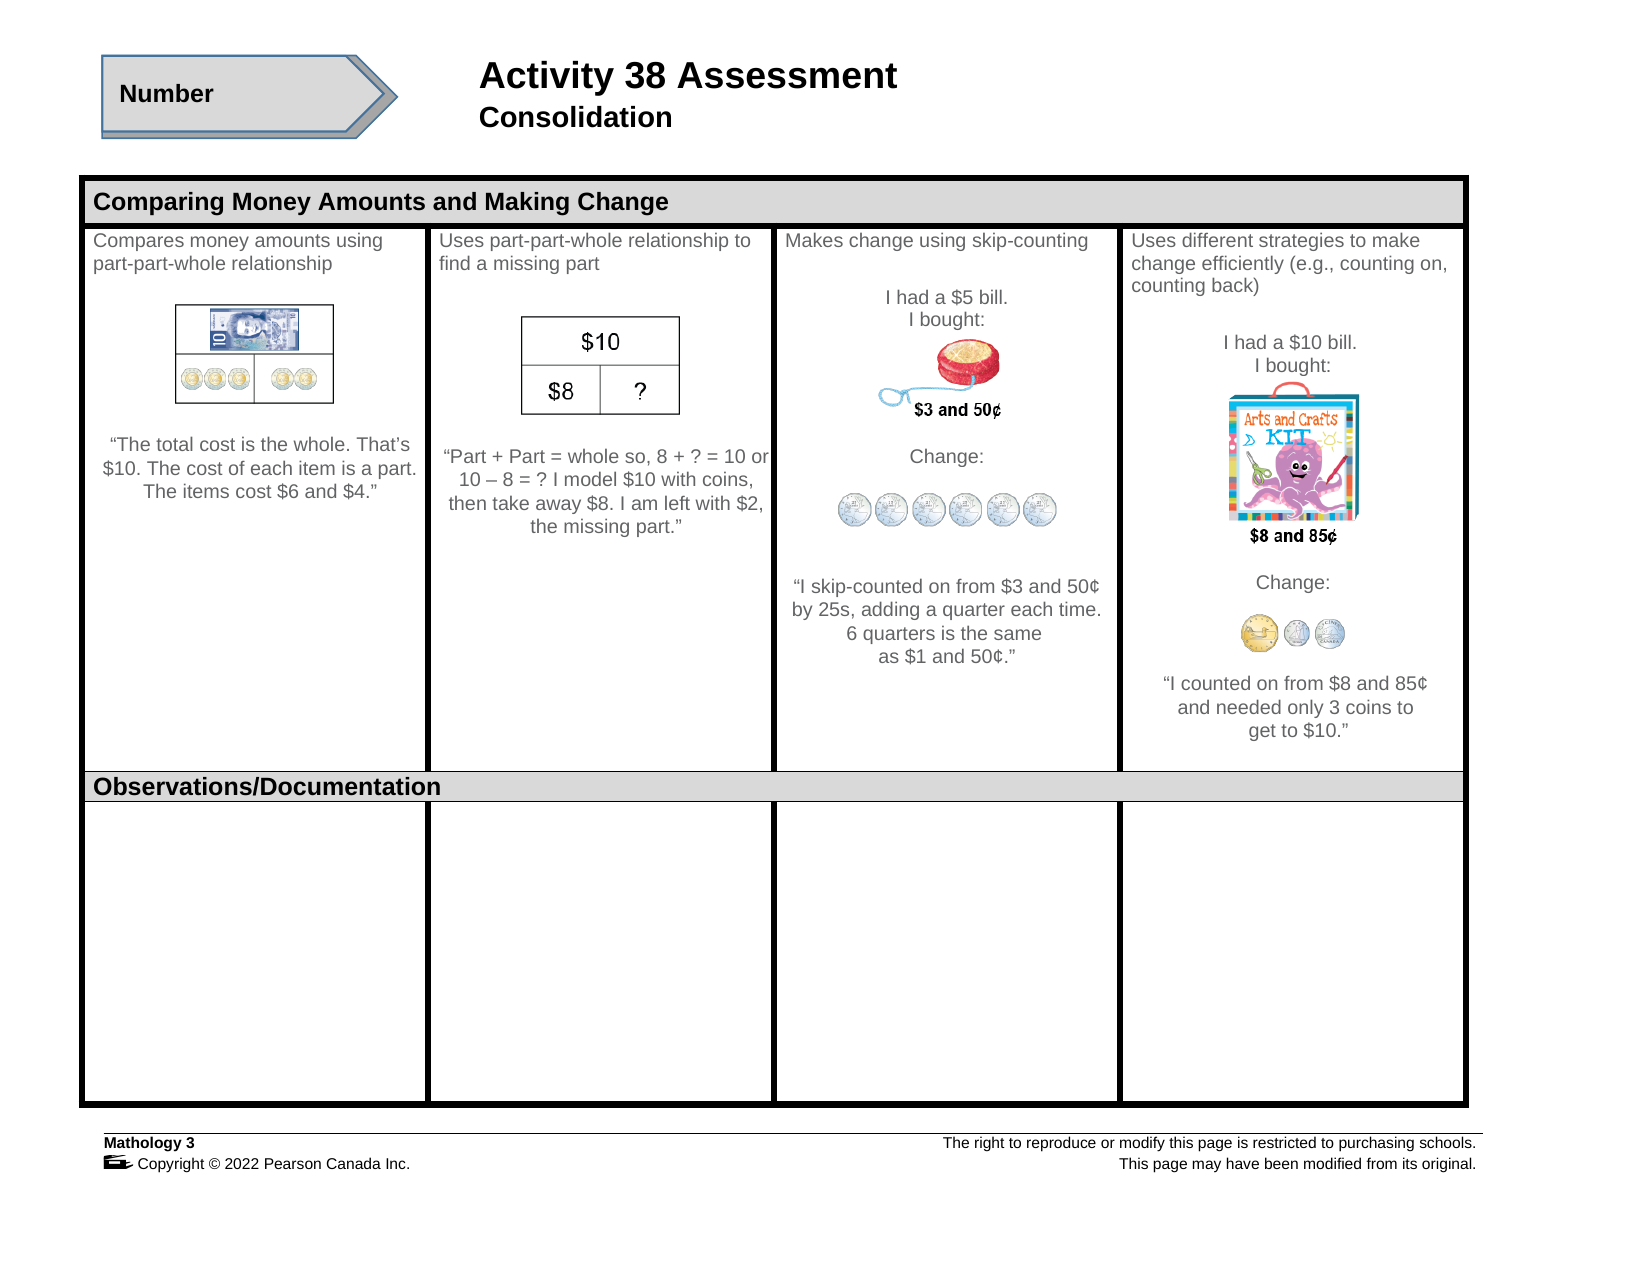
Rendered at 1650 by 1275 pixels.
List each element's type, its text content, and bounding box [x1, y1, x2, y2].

table_cell [431, 802, 771, 1101]
table_cell [85, 802, 425, 1101]
table_header Comparing Money Amounts and Making Change [85, 181, 1463, 223]
picture [103, 1155, 134, 1169]
table_cell Makes change using skip-counting I had a $5 bill. I bought: Change: “I skip-counted on from $3 and 50¢ by 25s, adding a quarter each time. 6 quarters is the same as $1 and 50¢.” [777, 229, 1117, 771]
picture [1131, 594, 1454, 673]
table_cell Uses different strategies to make change efficiently (e.g., counting on, counting back) I had a $10 bill. I bought: Change: “I counted on from $8 and 85¢ and needed only 3 coins to get to $10.” [1123, 229, 1463, 771]
table_cell Compares money amounts using part-part-whole relationship “The total cost is the whole. That’s $10. The cost of each item is a part. The items cost $6 and $4.” [85, 229, 425, 771]
picture [92, 297, 416, 411]
picture [438, 308, 762, 422]
table_cell [1123, 802, 1463, 1101]
picture [785, 331, 1109, 423]
table_cell [777, 802, 1117, 1101]
table_cell Observations/Documentation [85, 772, 1463, 801]
picture [1131, 376, 1455, 549]
picture [785, 467, 1109, 551]
table_cell Uses part-part-whole relationship to find a missing part “Part + Part = whole so, 8 + ? = 10 or 10 – 8 = ? I model $10 with coins, then take away $8. I am left with $2, the missing part.” [431, 229, 771, 771]
